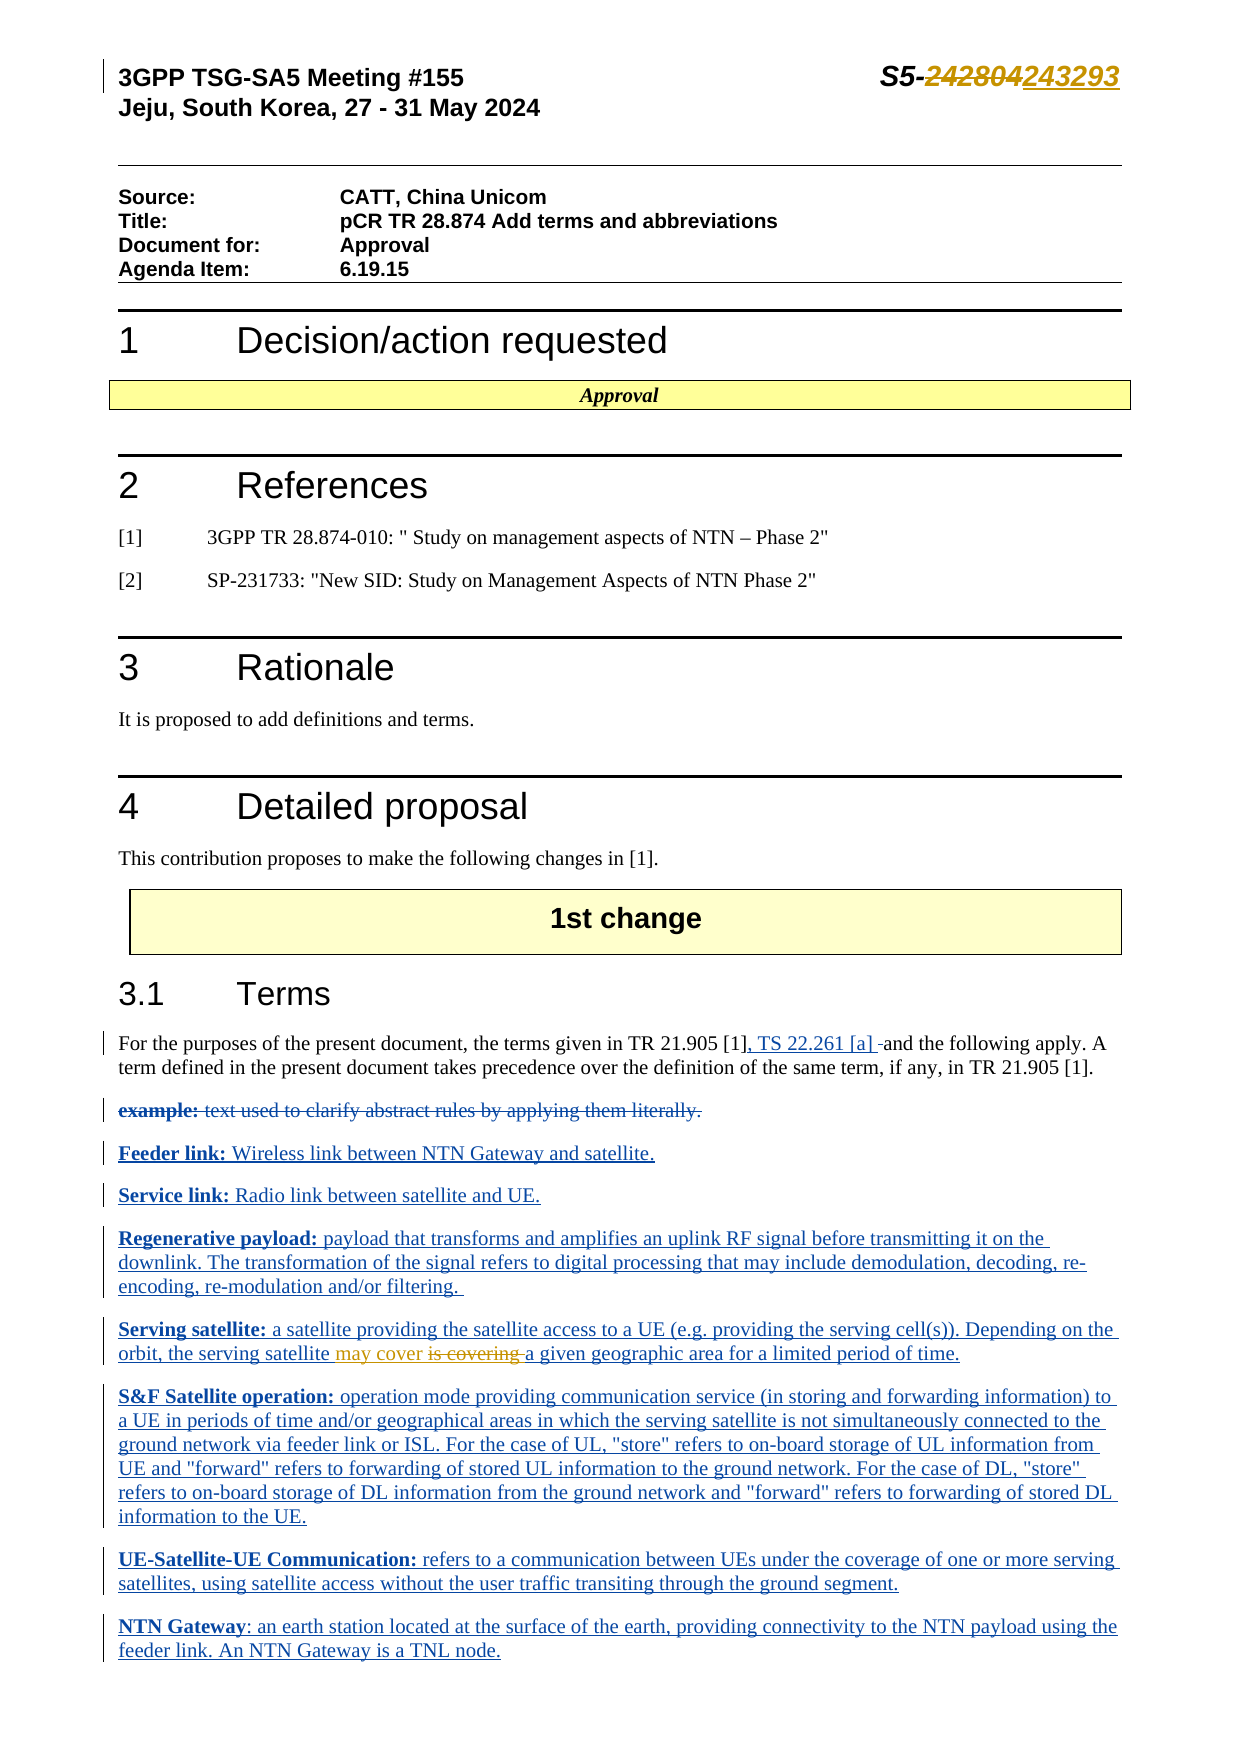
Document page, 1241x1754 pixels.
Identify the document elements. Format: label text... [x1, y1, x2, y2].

text [1] 3GPP TR 28.874-010: " Study on management aspects of NTN – Phase 2" [118, 525, 1122, 549]
subtitle 4 Detailed proposal [118, 778, 1122, 827]
table_header 1st change [131, 890, 1121, 954]
text It is proposed to add definitions and terms. [118, 707, 1122, 731]
text [2] SP-231733: "New SID: Study on Management Aspects of NTN Phase 2" [118, 568, 1122, 592]
subtitle 3 Rationale [118, 639, 1122, 688]
subtitle 3.1 Terms [118, 974, 1122, 1012]
subtitle 1 Decision/action requested [118, 312, 1122, 361]
text Agenda Item: 6.19.15 [118, 256, 1122, 282]
text This contribution proposes to make the following changes in [1]. [118, 846, 1122, 870]
text Document for: Approval [118, 232, 1122, 256]
text Approval [110, 381, 1130, 409]
text For the purposes of the present document, the terms given in TR 21.905 [1]and the following apply. A term defined in the present document takes precedence over the definition of the same term, if any, in TR 21.905 [1]. [118, 1031, 1122, 1079]
subtitle 2 References [118, 457, 1122, 506]
text Jeju, South Korea, 27 - 31 May 2024 [118, 93, 1122, 121]
text Title: pCR TR 28.874 Add terms and abbreviations [118, 208, 1122, 232]
text 3GPP TSG-SA5 Meeting #155 S5- [118, 59, 1122, 93]
text Source: CATT, China Unicom [118, 184, 1122, 208]
